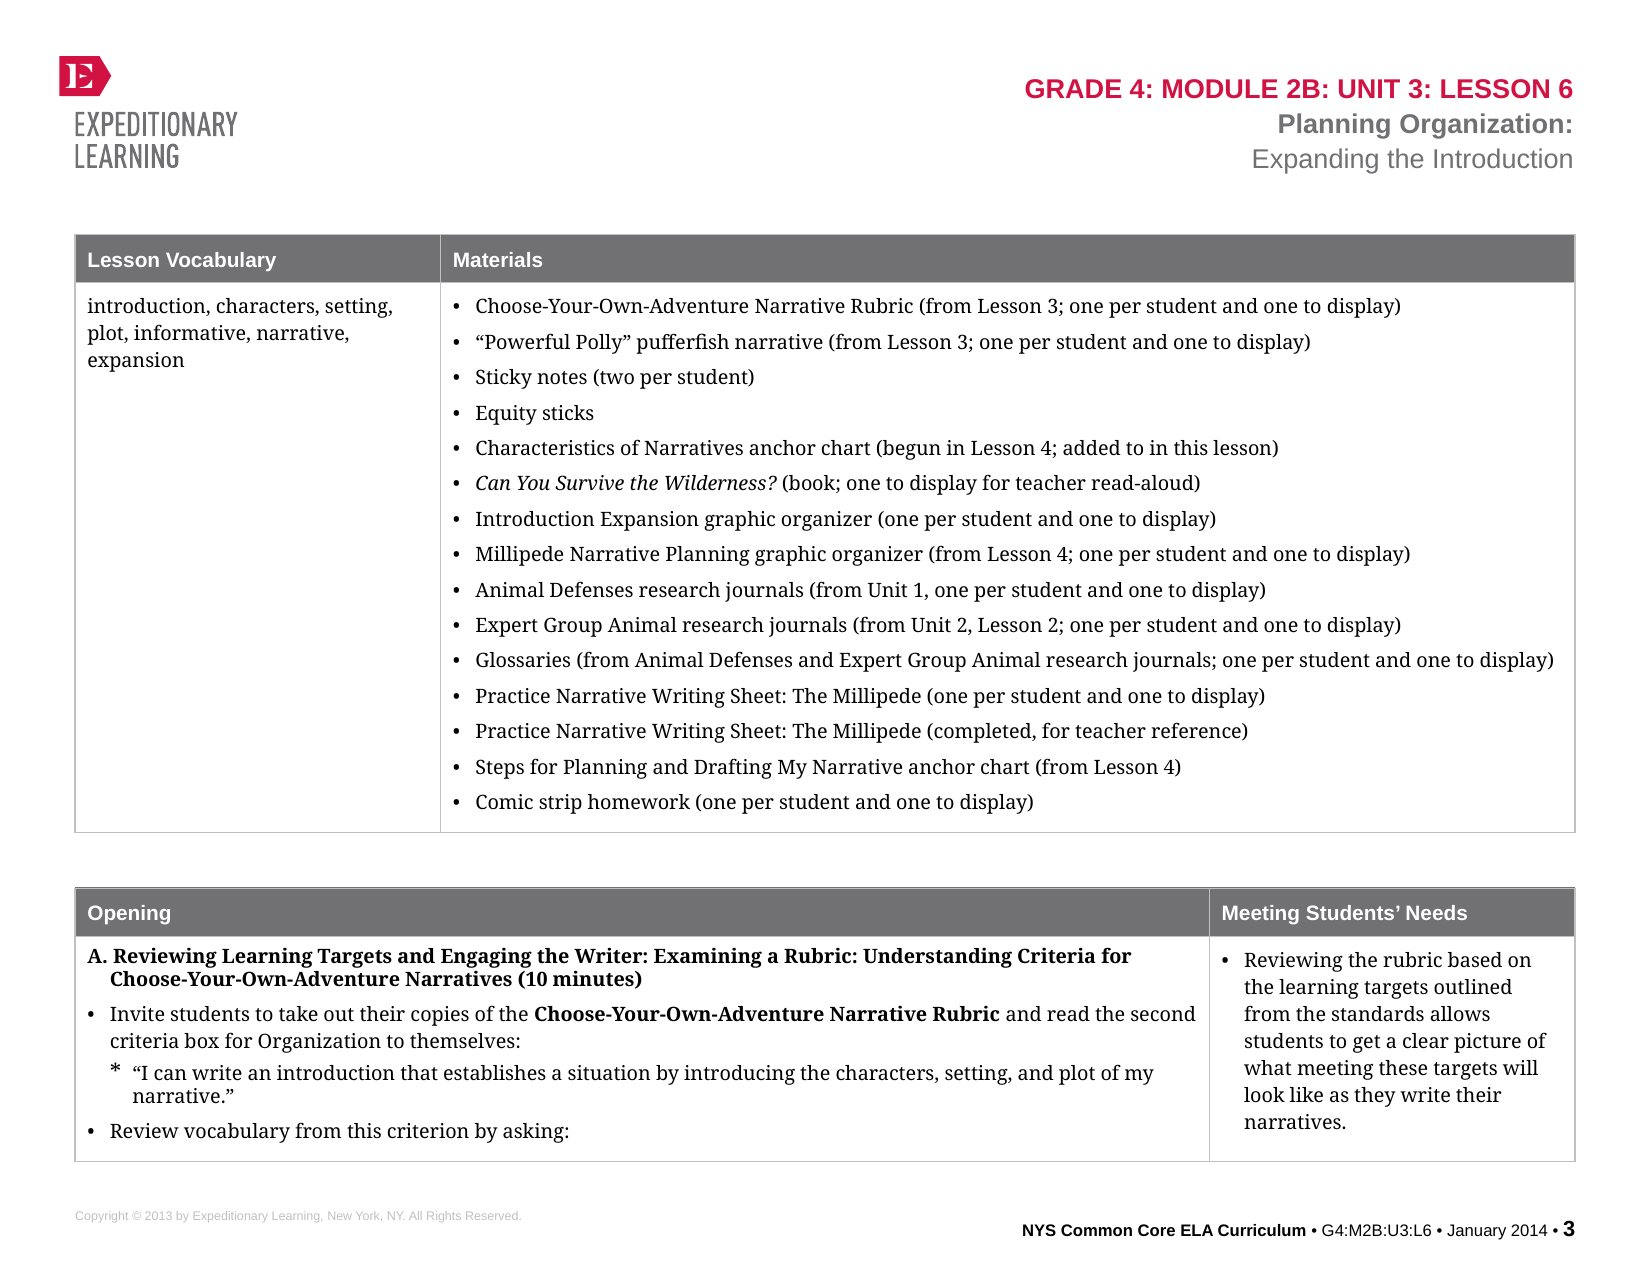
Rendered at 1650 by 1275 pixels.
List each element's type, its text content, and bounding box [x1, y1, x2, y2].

table_header Opening [76, 889, 1209, 936]
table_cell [1210, 937, 1574, 1161]
table_cell Choose-Your-Own-Adventure Narrative Rubric (from Lesson 3; one per student and one to display) “Powerful Polly” pufferfish narrative (from Lesson 3; one per student and one to display) Sticky notes (two per student) Equity sticks Characteristics of Narratives anchor chart (begun in Lesson 4; added to in this lesson) Can You Survive the Wilderness? (book; one to display for teacher read-aloud) Introduction Expansion graphic organizer (one per student and one to display) Millipede Narrative Planning graphic organizer (from Lesson 4; one per student and one to display) Animal Defenses research journals (from Unit 1, one per student and one to display) Expert Group Animal research journals (from Unit 2, Lesson 2; one per student and one to display) Glossaries (from Animal Defenses and Expert Group Animal research journals; one per student and one to display) Practice Narrative Writing Sheet: The Millipede (one per student and one to display) Practice Narrative Writing Sheet: The Millipede (completed, for teacher reference) Steps for Planning and Drafting My Narrative anchor chart (from Lesson 4) Comic strip homework (one per student and one to display) [441, 283, 1574, 832]
table_cell introduction, characters, setting, plot, informative, narrative, expansion [76, 283, 440, 832]
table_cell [76, 937, 1209, 1161]
table_header Meeting Students’ Needs [1210, 889, 1574, 936]
table_header Lesson Vocabulary [76, 235, 440, 282]
table_header Materials [441, 235, 1574, 282]
